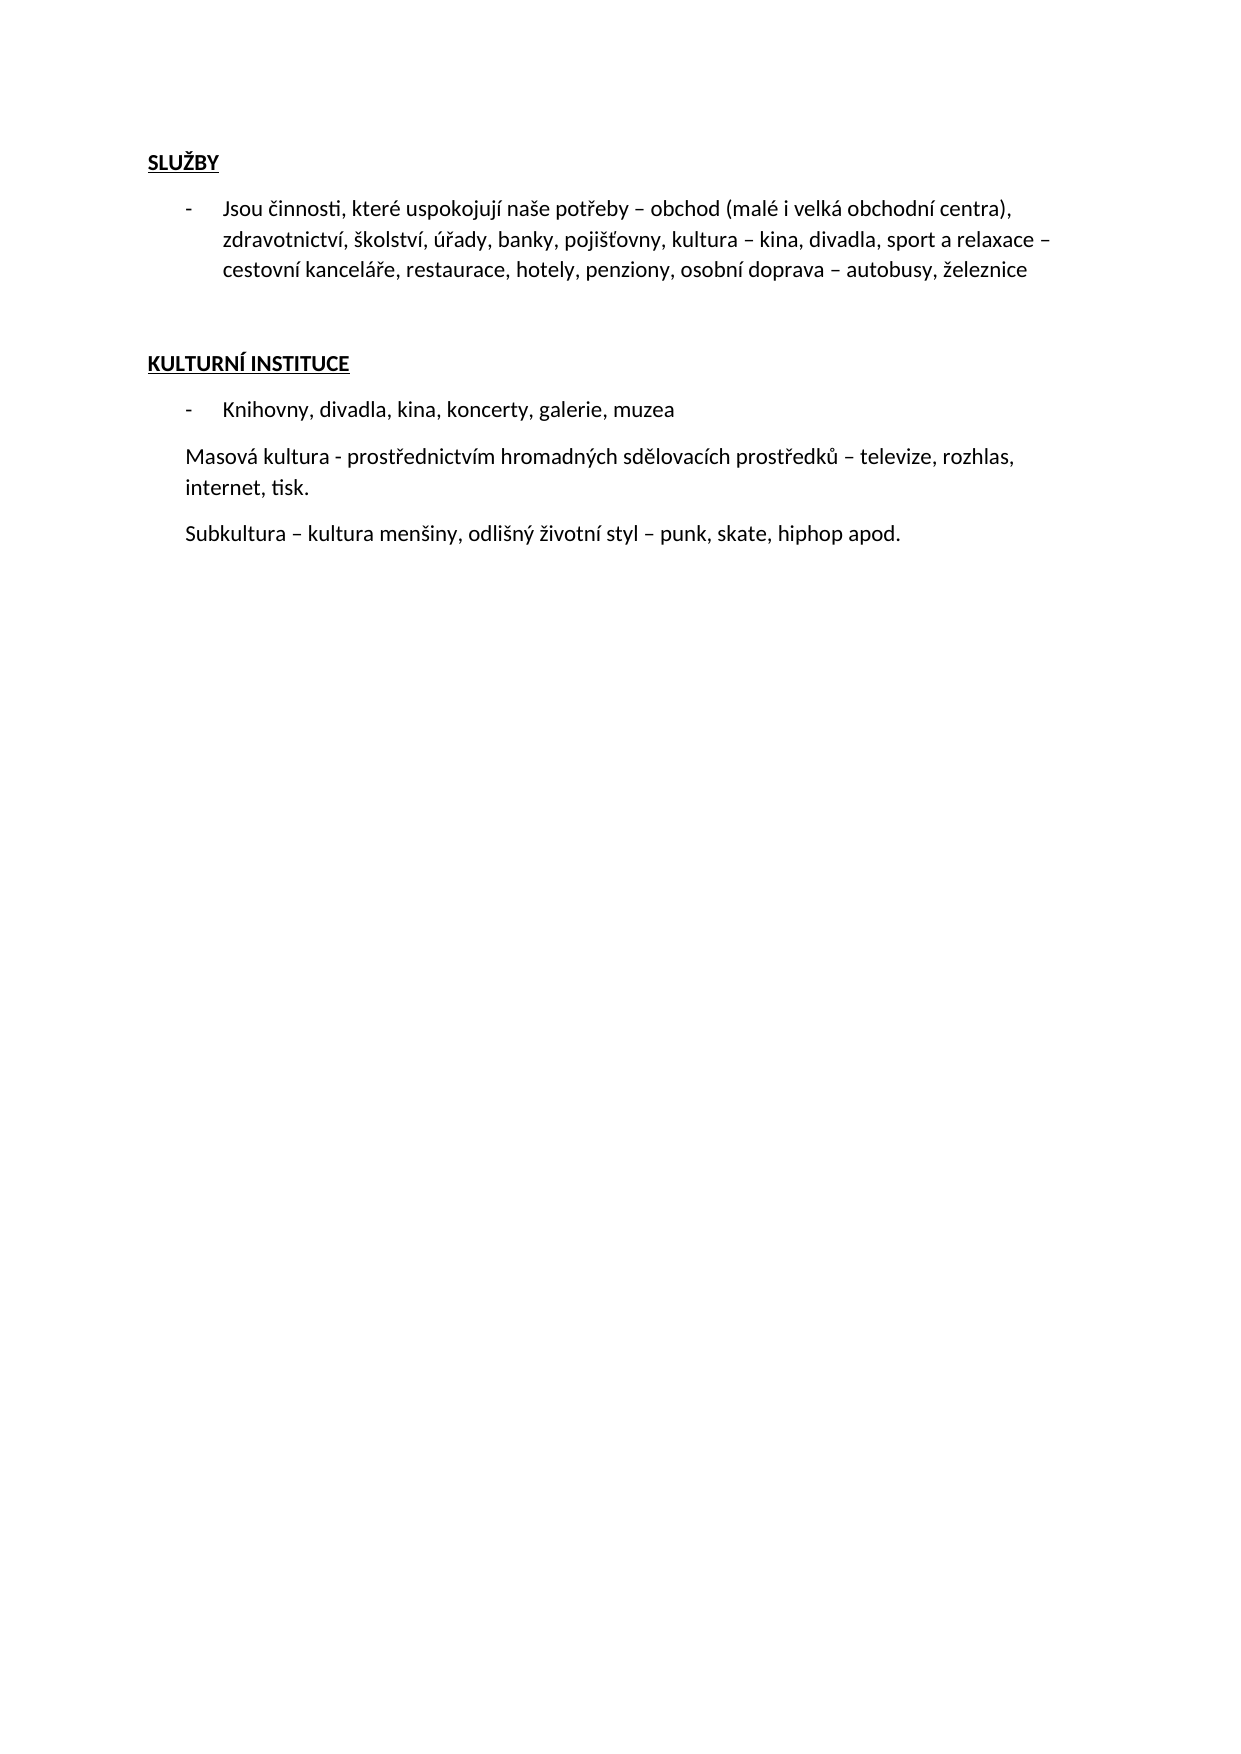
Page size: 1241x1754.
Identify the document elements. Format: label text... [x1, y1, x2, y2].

text Subkultura – kultura menšiny, odlišný životní styl – punk, skate, hiphop apod. [185, 519, 1093, 547]
text SLUŽBY [148, 148, 1093, 176]
text Masová kultura - prostřednictvím hromadných sdělovacích prostředků – televize, rozhlas, internet, tisk. [185, 442, 1093, 501]
list Jsou činnosti, které uspokojují naše potřeby – obchod (malé i velká obchodní centra), zdravotnictví, školství, úřady, banky, pojišťovny, kultura – kina, divadla, sport a relaxace – cestovní kanceláře, restaurace, hotely, penziony, osobní doprava – autobusy, železnice [185, 194, 1093, 283]
text KULTURNÍ INSTITUCE [148, 349, 1093, 377]
list Knihovny, divadla, kina, koncerty, galerie, muzea [185, 396, 1093, 423]
